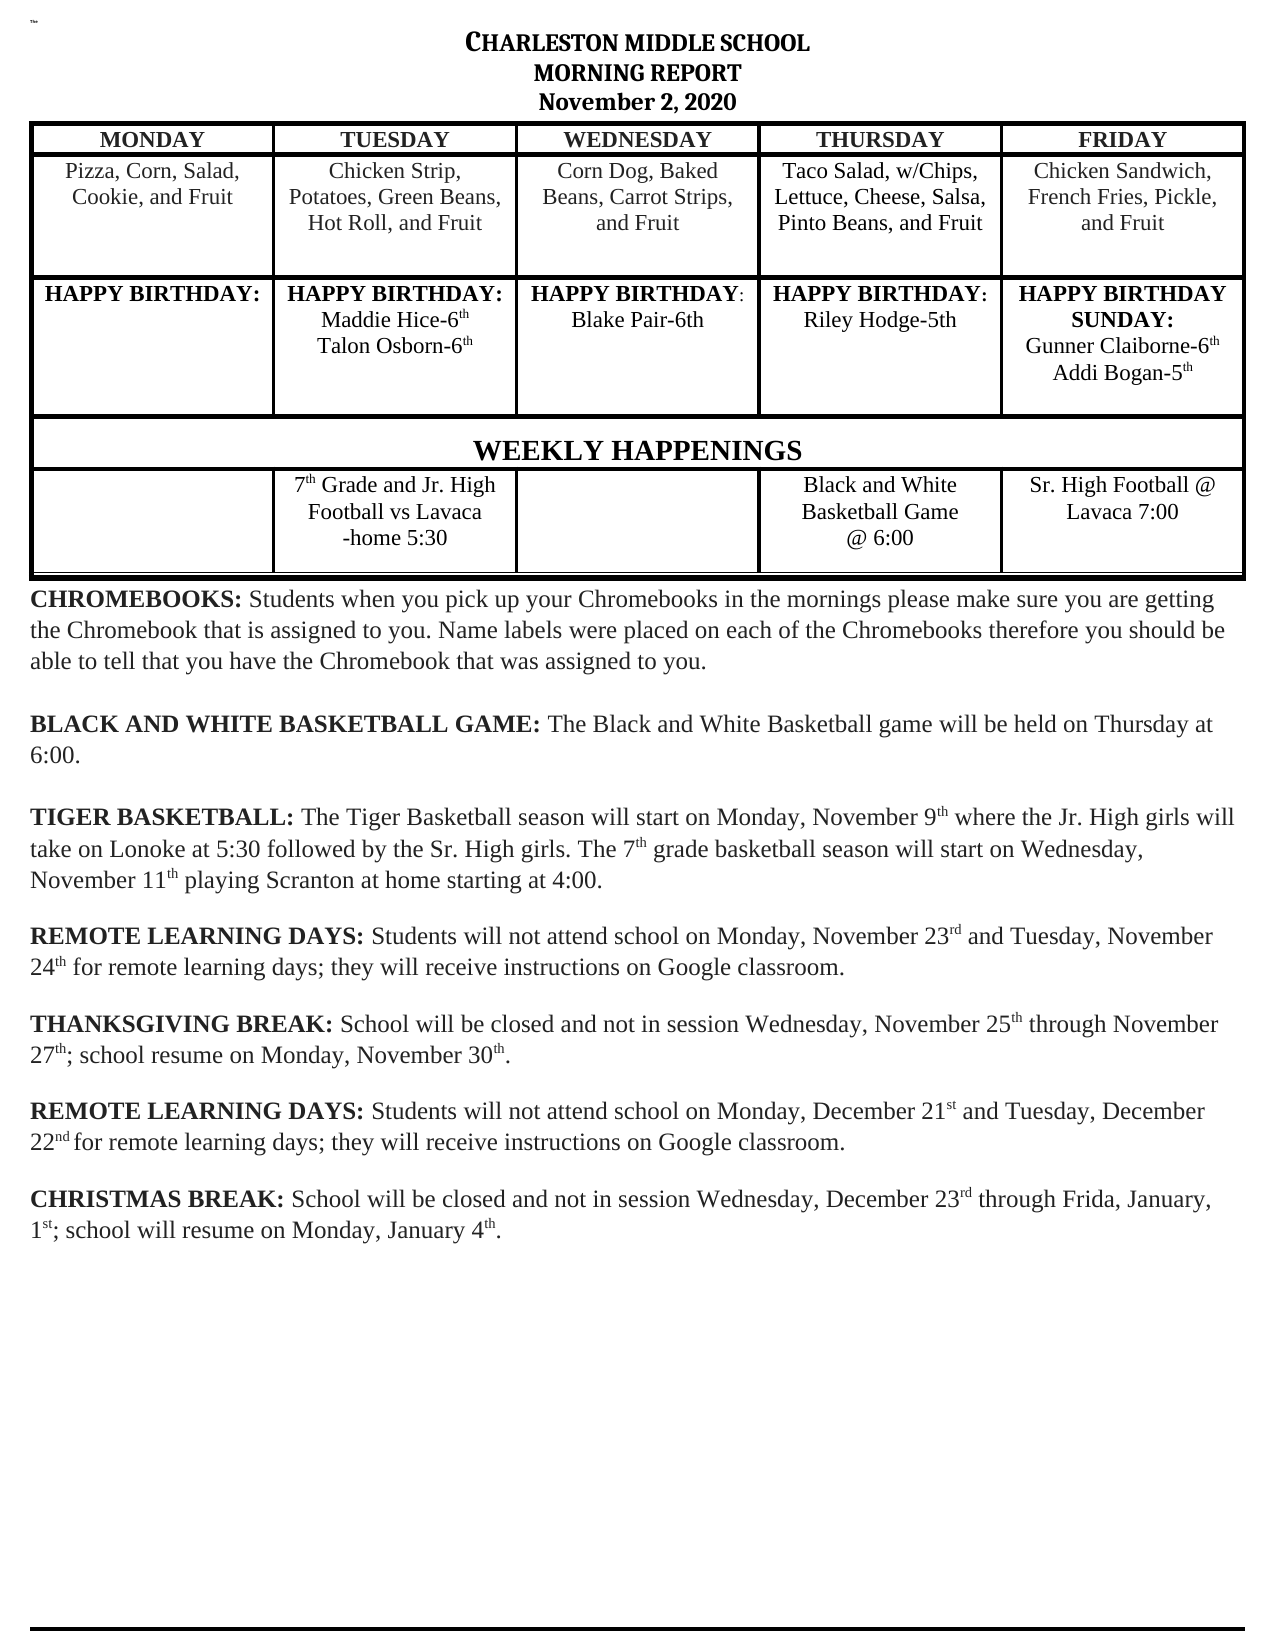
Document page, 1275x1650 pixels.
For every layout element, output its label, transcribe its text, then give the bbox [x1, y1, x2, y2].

text REMOTE LEARNING DAYS: Students will not attend school on Monday, November 23rd and Tuesday, November 24th for remote learning days; they will receive instructions on Google classroom. [30, 919, 1245, 981]
table_cell HAPPY BIRTHDAY SUNDAY: Gunner Claiborne-6th Addi Bogan-5th [1003, 280, 1242, 414]
table_header MONDAY [34, 126, 272, 152]
text CHROMEBOOKS: Students when you pick up your Chromebooks in the mornings please make sure you are getting the Chromebook that is assigned to you. Name labels were placed on each of the Chromebooks therefore you should be able to tell that you have the Chromebook that was assigned to you. [30, 581, 1245, 675]
table_cell HAPPY BIRTHDAY: [34, 280, 272, 414]
table_cell Chicken Strip, Potatoes, Green Beans, Hot Roll, and Fruit [275, 157, 515, 275]
table_cell Corn Dog, Baked Beans, Carrot Strips, and Fruit [518, 157, 757, 275]
text THANKSGIVING BREAK: School will be closed and not in session Wednesday, November 25th through November 27th; school resume on Monday, November 30th. [30, 1006, 1245, 1069]
text TIGER BASKETBALL: The Tiger Basketball season will start on Monday, November 9th where the Jr. High girls will take on Lonoke at 5:30 followed by the Sr. High girls. The 7th grade basketball season will start on Wednesday, November 11th playing Scranton at home starting at 4:00. [30, 800, 1245, 894]
text REMOTE LEARNING DAYS: Students will not attend school on Monday, December 21st and Tuesday, December 22nd for remote learning days; they will receive instructions on Google classroom. [30, 1094, 1245, 1156]
text CHARLESTON MIDDLE SCHOOL [30, 25, 1245, 59]
table_cell Black and White Basketball Game @ 6:00 [761, 471, 1000, 572]
table_cell Pizza, Corn, Salad, Cookie, and Fruit [34, 157, 272, 275]
table_cell 7th Grade and Jr. High Football vs Lavaca -home 5:30 [275, 471, 515, 572]
table_header WEDNESDAY [518, 126, 757, 152]
table_header THURSDAY [761, 126, 1000, 152]
table_cell HAPPY BIRTHDAY: Riley Hodge-5th [761, 280, 1000, 414]
text BLACK AND WHITE BASKETBALL GAME: The Black and White Basketball game will be held on Thursday at 6:00. [30, 706, 1245, 769]
text MORNING REPORT [30, 59, 1245, 87]
table_cell Taco Salad, w/Chips, Lettuce, Cheese, Salsa, Pinto Beans, and Fruit [761, 157, 1000, 275]
text CHRISTMAS BREAK: School will be closed and not in session Wednesday, December 23rd through Frida, January, 1st; school will resume on Monday, January 4th. [30, 1181, 1245, 1244]
table_header TUESDAY [275, 126, 515, 152]
table_cell WEEKLY HAPPENINGS [34, 419, 1242, 467]
table_cell HAPPY BIRTHDAY: Blake Pair-6th [518, 280, 757, 414]
table_cell Sr. High Football @ Lavaca 7:00 [1003, 471, 1242, 572]
text November 2, 2020 [30, 87, 1245, 116]
table_cell [34, 471, 272, 572]
table_cell [518, 471, 757, 572]
table_cell HAPPY BIRTHDAY: Maddie Hice-6th Talon Osborn-6th [275, 280, 515, 414]
table_header FRIDAY [1003, 126, 1242, 152]
table_cell Chicken Sandwich, French Fries, Pickle, and Fruit [1003, 157, 1242, 275]
